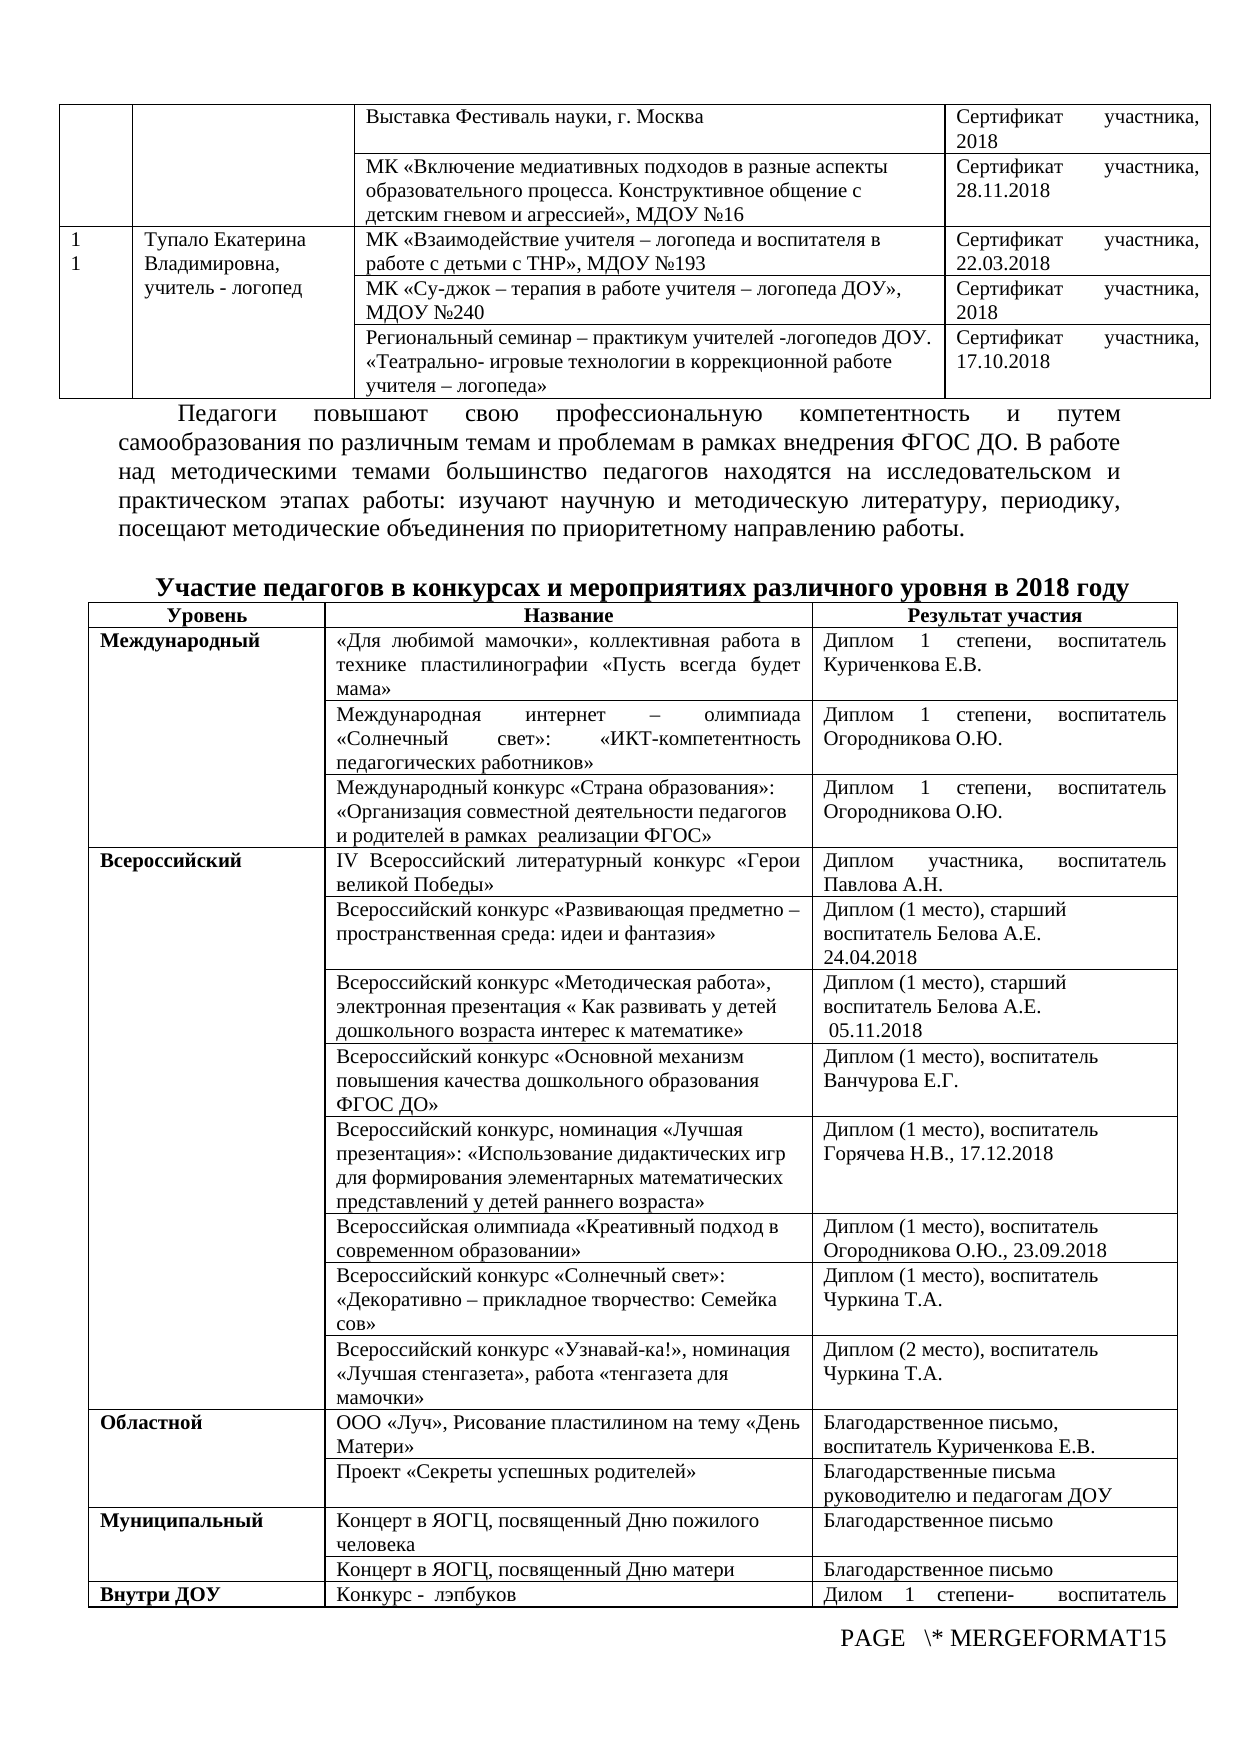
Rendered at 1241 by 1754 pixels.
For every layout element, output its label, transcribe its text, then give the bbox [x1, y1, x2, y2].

table_cell Сертификат участника, 17.10.2018 [946, 325, 1210, 397]
table_cell Международный конкурс «Страна образования»: «Организация совместной деятельности педагогов и родителей в рамках реализации ФГОС» [326, 775, 812, 847]
table_cell Сертификат участника, 2018 [946, 276, 1210, 324]
table_cell Диплом 1 степени, воспитатель Огородникова О.Ю. [813, 775, 1177, 847]
table_cell Диплом (1 место), воспитатель Горячева Н.В., 17.12.2018 [813, 1117, 1177, 1213]
table_cell Сертификат участника, 28.11.2018 [946, 154, 1210, 226]
table_cell Всероссийский конкурс «Солнечный свет»: «Декоративно – прикладное творчество: Семейка сов» [326, 1263, 812, 1335]
table_cell Диплом (1 место), старший воспитатель Белова А.Е. 24.04.2018 [813, 897, 1177, 969]
table_cell Благодарственное письмо, воспитатель Куриченкова Е.В. [813, 1410, 1177, 1458]
table_cell Диплом (2 место), воспитатель Чуркина Т.А. [813, 1336, 1177, 1409]
table_cell Всероссийский конкурс «Развивающая предметно – пространственная среда: идеи и фантазия» [326, 897, 812, 969]
table_header Уровень [89, 603, 324, 627]
table_cell Международная интернет – олимпиада «Солнечный свет»: «ИКТ-компетентность педагогических работников» [326, 701, 812, 774]
table_header Название [326, 603, 812, 627]
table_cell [813, 1582, 1177, 1606]
table_cell Благодарственное письмо [813, 1508, 1177, 1556]
table_cell Внутри ДОУ [89, 1582, 324, 1606]
table_cell Всероссийский конкурс «Методическая работа», электронная презентация « Как развивать у детей дошкольного возраста интерес к математике» [326, 970, 812, 1042]
table_cell Всероссийский конкурс, номинация «Лучшая презентация»: «Использование дидактических игр для формирования элементарных математических представлений у детей раннего возраста» [326, 1117, 812, 1213]
table_cell Областной [89, 1410, 324, 1507]
table_cell Диплом 1 степени, воспитатель Куриченкова Е.В. [813, 628, 1177, 700]
table_cell Региональный семинар – практикум учителей -логопедов ДОУ. «Театрально- игровые технологии в коррекционной работе учителя – логопеда» [355, 325, 944, 397]
table_cell Муниципальный [89, 1508, 324, 1581]
table_cell Всероссийский конкурс «Основной механизм повышения качества дошкольного образования ФГОС ДО» [326, 1044, 812, 1116]
table_cell Сертификат участника, 22.03.2018 [946, 227, 1210, 275]
table_cell Концерт в ЯОГЦ, посвященный Дню матери [326, 1557, 812, 1581]
table_cell Всероссийская олимпиада «Креативный подход в современном образовании» [326, 1214, 812, 1262]
table_cell ООО «Луч», Рисование пластилином на тему «День Матери» [326, 1410, 812, 1458]
table_cell Благодарственные письма руководителю и педагогам ДОУ [813, 1459, 1177, 1507]
table_cell Концерт в ЯОГЦ, посвященный Дню пожилого человека [326, 1508, 812, 1556]
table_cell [946, 105, 1210, 153]
table_cell Международный [89, 628, 324, 847]
table_cell МК «Включение медиативных подходов в разные аспекты образовательного процесса. Конструктивное общение с детским гневом и агрессией», МДОУ №16 [355, 154, 944, 226]
table_cell «Для любимой мамочки», коллективная работа в технике пластилинографии «Пусть всегда будет мама» [326, 628, 812, 700]
table_cell Выставка Фестиваль науки, г. Москва [355, 105, 944, 153]
text Педагоги повышают свою профессиональную компетентность и путем самообразования по различным темам и проблемам в рамках внедрения ФГОС ДО. В работе над методическими темами большинство педагогов находятся на исследовательском и практическом этапах работы: изучают научную и методическую литературу, периодику, посещают методические объединения по приоритетному направлению работы. [118, 399, 1121, 542]
table_cell Диплом 1 степени, воспитатель Огородникова О.Ю. [813, 701, 1177, 774]
table_header Результат участия [813, 603, 1177, 627]
table_cell Диплом (1 место), воспитатель Ванчурова Е.Г. [813, 1044, 1177, 1116]
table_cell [326, 1582, 812, 1606]
table_cell Проект «Секреты успешных родителей» [326, 1459, 812, 1507]
table_cell Тупало Екатерина Владимировна, учитель - логопед [133, 227, 354, 397]
table_cell IV Всероссийский литературный конкурс «Герои великой Победы» [326, 848, 812, 896]
text Участие педагогов в конкурсах и мероприятиях различного уровня в 2018 году [118, 571, 1167, 602]
table_cell Диплом (1 место), старший воспитатель Белова А.Е. 05.11.2018 [813, 970, 1177, 1042]
table_cell Всероссийский [89, 848, 324, 1409]
table_cell 11 [60, 227, 132, 397]
table_cell Благодарственное письмо [813, 1557, 1177, 1581]
table_cell МК «Взаимодействие учителя – логопеда и воспитателя в работе с детьми с ТНР», МДОУ №193 [355, 227, 944, 275]
table_cell Диплом (1 место), воспитатель Чуркина Т.А. [813, 1263, 1177, 1335]
table_cell Диплом участника, воспитатель Павлова А.Н. [813, 848, 1177, 896]
table_cell Диплом (1 место), воспитатель Огородникова О.Ю., 23.09.2018 [813, 1214, 1177, 1262]
table_cell МК «Су-джок – терапия в работе учителя – логопеда ДОУ», МДОУ №240 [355, 276, 944, 324]
table_cell Всероссийский конкурс «Узнавай-ка!», номинация «Лучшая стенгазета», работа «тенгазета для мамочки» [326, 1336, 812, 1409]
